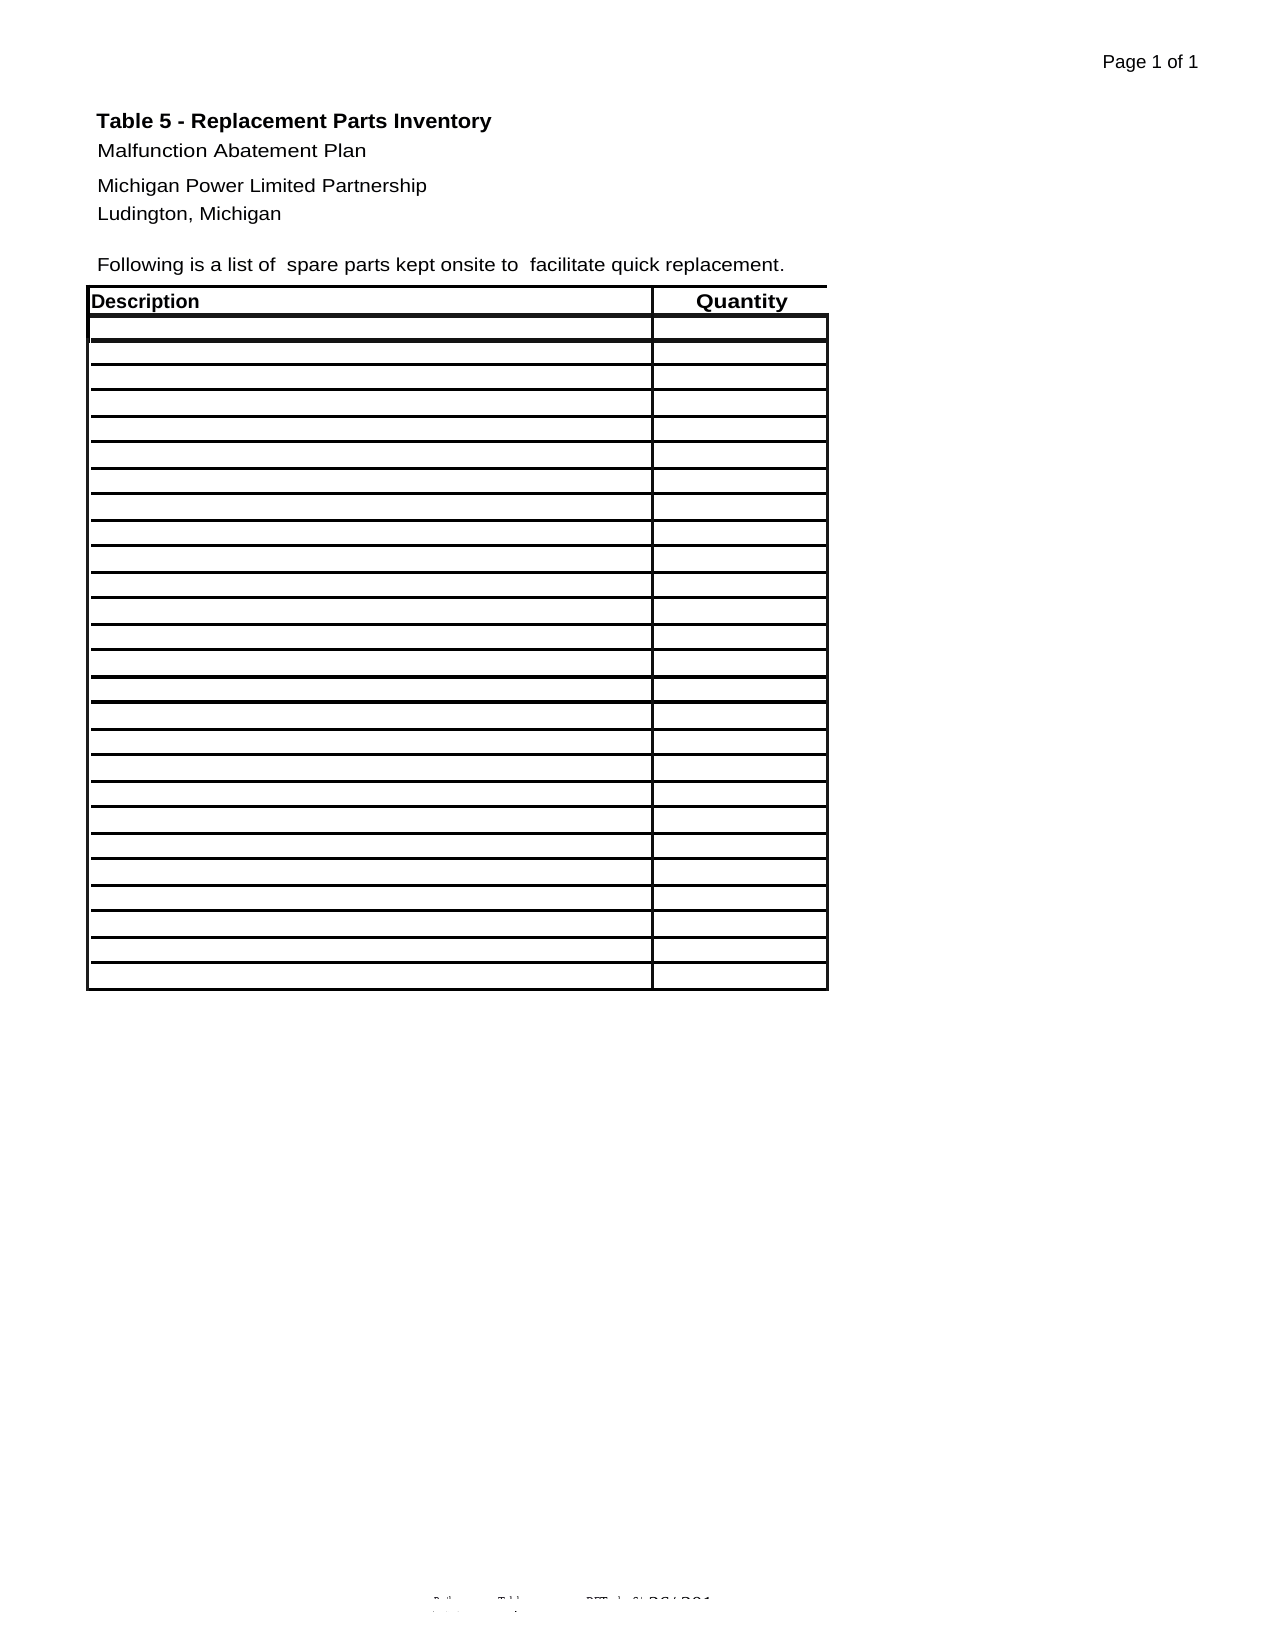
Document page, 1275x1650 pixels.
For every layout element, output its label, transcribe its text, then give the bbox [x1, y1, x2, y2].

table_cell [654, 343, 826, 363]
table_cell [654, 939, 826, 961]
table_cell [654, 887, 826, 909]
table_cell [89, 338, 651, 363]
table_cell [654, 679, 826, 700]
table_cell [654, 626, 826, 648]
table_cell [90, 318, 651, 338]
table_cell [654, 731, 826, 752]
table_cell [89, 780, 651, 804]
table_cell [654, 418, 826, 440]
text Malfunction Abatement Plan [97, 139, 1210, 161]
table_header Quantity [654, 288, 827, 313]
table_cell [89, 909, 651, 936]
table_cell [654, 522, 826, 544]
table_cell [89, 623, 651, 648]
table_cell [89, 700, 651, 727]
table_cell [89, 728, 651, 752]
text Page 1 of 1 [73, 50, 1198, 72]
table_cell [654, 318, 826, 338]
table_cell [654, 651, 826, 675]
table_cell [89, 388, 651, 415]
table_cell [654, 808, 826, 832]
table_cell [89, 648, 651, 675]
table_cell [89, 519, 651, 544]
table_cell [654, 470, 826, 492]
table_cell [89, 805, 651, 832]
table_cell [654, 574, 826, 596]
table_cell [654, 704, 826, 727]
subtitle Table 5 - Replacement Parts Inventory [96, 109, 1210, 133]
table_cell [654, 756, 826, 779]
table_cell [654, 443, 826, 467]
table_cell [89, 544, 651, 571]
table_cell [89, 596, 651, 623]
table_cell [89, 675, 651, 700]
table_cell [89, 753, 651, 779]
table_cell [654, 599, 826, 623]
table_cell [654, 495, 826, 519]
table_cell [89, 936, 651, 961]
table_cell [89, 492, 651, 519]
table_cell [654, 860, 826, 884]
table_cell [89, 961, 651, 988]
table_cell [89, 363, 651, 388]
table_header Description [90, 288, 651, 313]
table_cell [654, 391, 826, 415]
table_cell [89, 415, 651, 440]
table_cell [89, 832, 651, 857]
table_cell [89, 440, 651, 467]
table_cell [654, 547, 826, 571]
table_cell [654, 835, 826, 857]
table_cell [89, 884, 651, 909]
table_cell [89, 571, 651, 596]
text Following is a list of spare parts kept onsite to facilitate quick replacement. [97, 253, 1210, 275]
table_cell [654, 912, 826, 936]
table_cell [654, 964, 826, 988]
table_cell [89, 857, 651, 884]
table_cell [654, 366, 826, 388]
table_cell [654, 783, 826, 804]
text Michigan Power Limited Partnership Ludington, Michigan [97, 175, 521, 224]
table_cell [89, 467, 651, 492]
